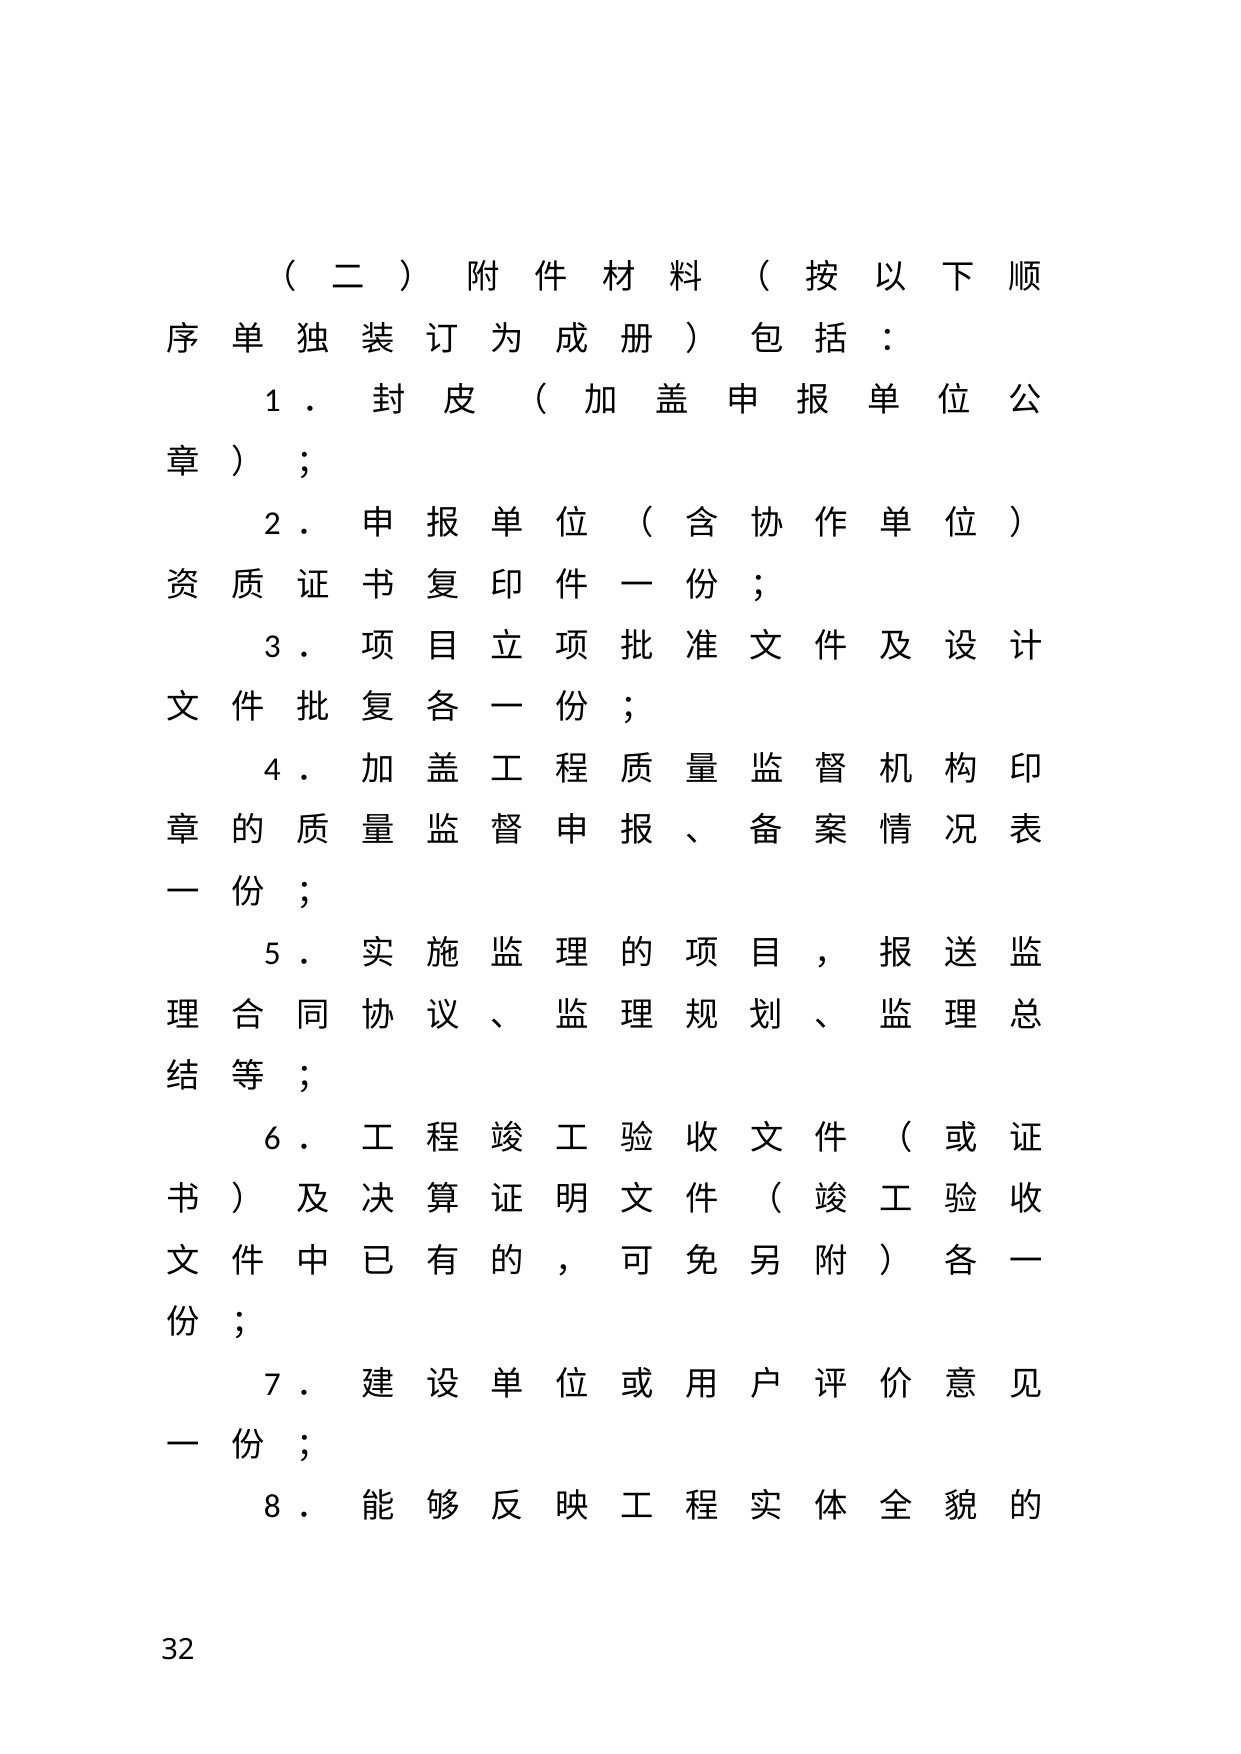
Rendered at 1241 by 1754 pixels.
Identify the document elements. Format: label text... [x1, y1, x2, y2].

text 1．封皮（加盖申报单位公章）； [167, 366, 1074, 489]
text 2．申报单位（含协作单位）资质证书复印件一份； [167, 489, 1074, 612]
text （二）附件材料（按以下顺序单独装订为成册）包括： [167, 243, 1074, 366]
text 3．项目立项批准文件及设计文件批复各一份； [167, 612, 1074, 735]
text 4．加盖工程质量监督机构印章的质量监督申报、备案情况表一份； [167, 735, 1074, 919]
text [167, 1473, 1074, 1534]
text 5．实施监理的项目，报送监理合同协议、监理规划、监理总结等； [167, 919, 1074, 1104]
text 6．工程竣工验收文件（或证书）及决算证明文件（竣工验收文件中已有的，可免另附）各一份； [167, 1104, 1074, 1350]
text 7．建设单位或用户评价意见一份； [167, 1350, 1074, 1473]
